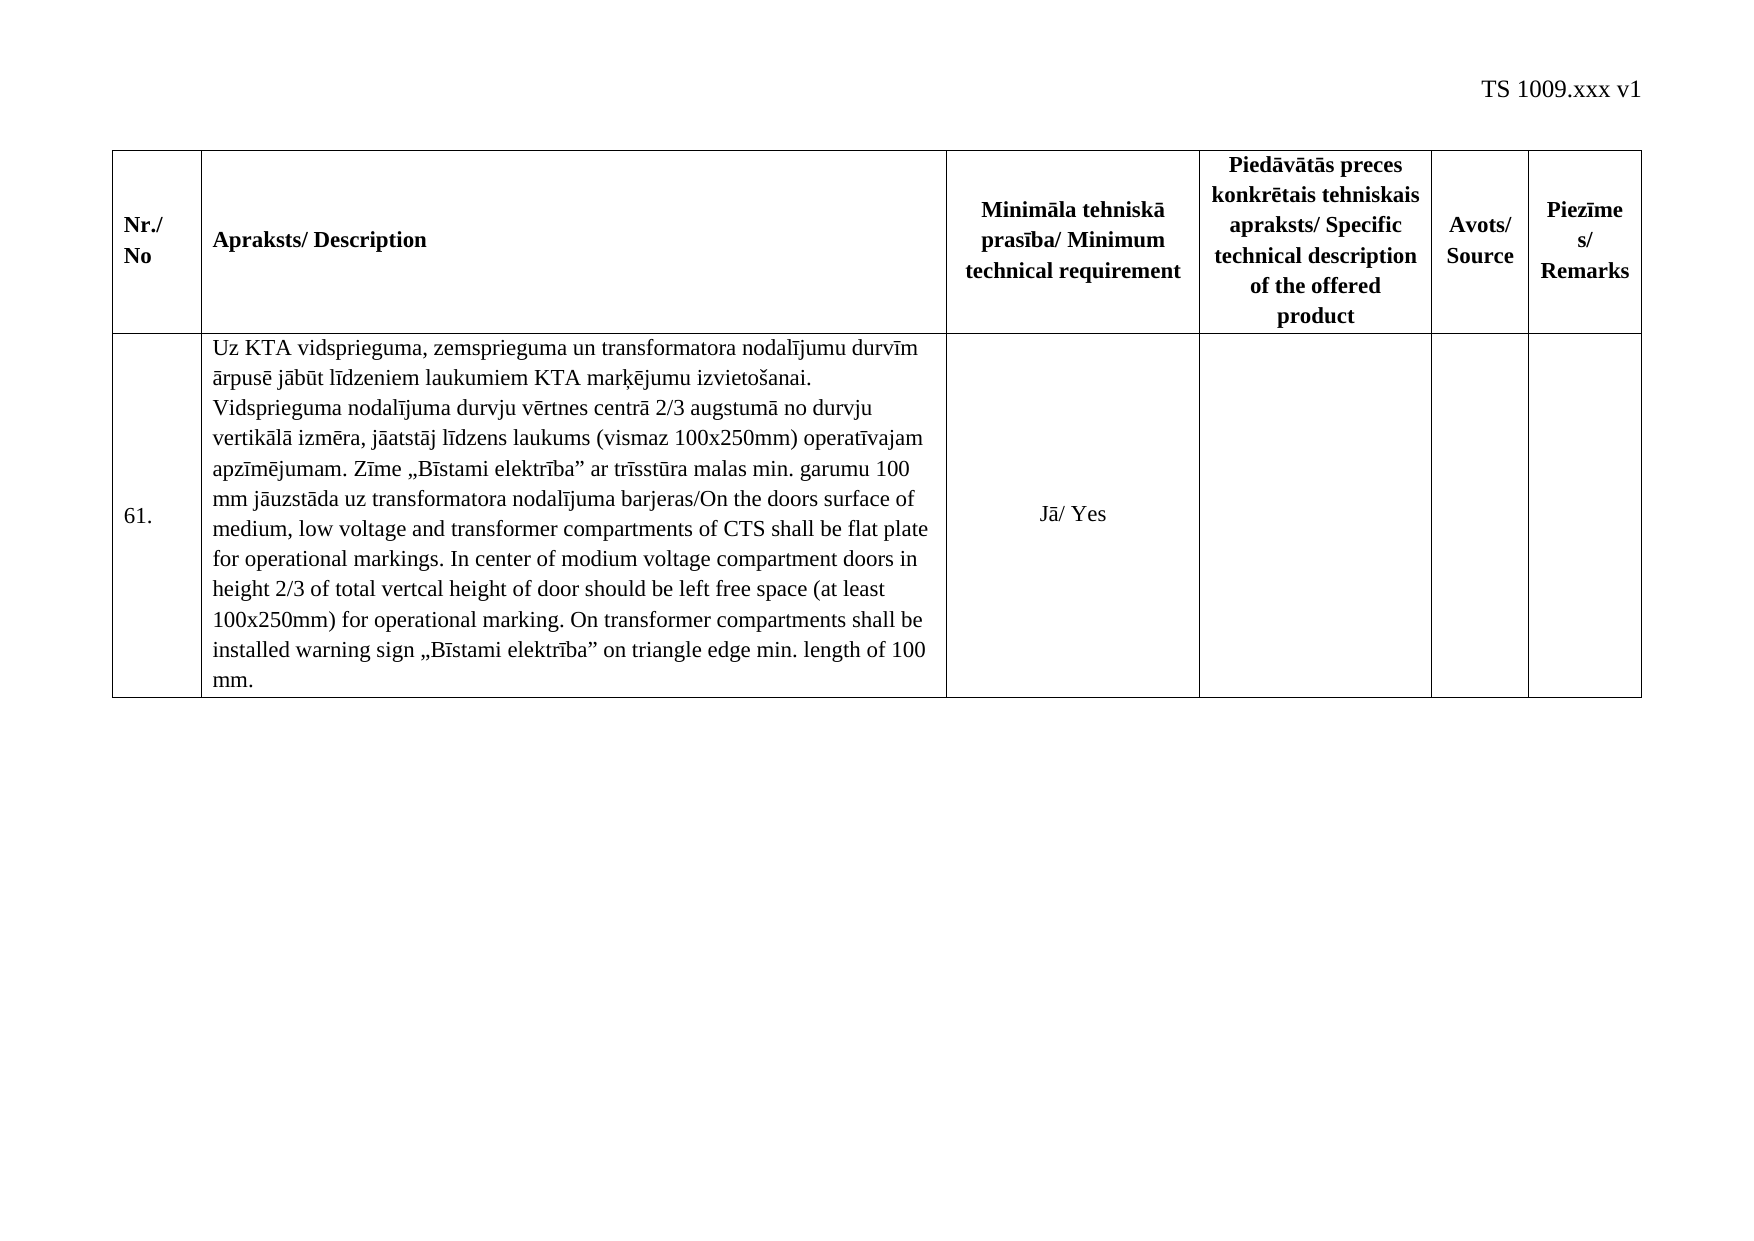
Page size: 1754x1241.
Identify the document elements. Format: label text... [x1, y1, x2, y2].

table_cell [1200, 334, 1431, 697]
table_header Piedāvātās preces konkrētais tehniskais apraksts/ Specific technical description of the offered product [1200, 151, 1431, 333]
table_cell [113, 334, 201, 697]
table_header Minimāla tehniskā prasība/ Minimum technical requirement [947, 151, 1199, 333]
table_header Piezīmes/ Remarks [1529, 151, 1641, 333]
table_cell Uz KTA vidsprieguma, zemsprieguma un transformatora nodalījumu durvīm ārpusē jābūt līdzeniem laukumiem KTA marķējumu izvietošanai. Vidsprieguma nodalījuma durvju vērtnes centrā 2/3 augstumā no durvju vertikālā izmēra, jāatstāj līdzens laukums (vismaz 100x250mm) operatīvajam apzīmējumam. Zīme „Bīstami elektrība” ar trīsstūra malas min. garumu 100 mm jāuzstāda uz transformatora nodalījuma barjeras/On the doors surface of medium, low voltage and transformer compartments of CTS shall be flat plate for operational markings. In center of modium voltage compartment doors in height 2/3 of total vertcal height of door should be left free space (at least 100x250mm) for operational marking. On transformer compartments shall be installed warning sign „Bīstami elektrība” on triangle edge min. length of 100 mm. [202, 334, 946, 697]
table_header Avots/ Source [1432, 151, 1528, 333]
table_header Apraksts/ Description [202, 151, 946, 333]
table_cell [1529, 334, 1641, 697]
table_cell [1432, 334, 1528, 697]
table_header Nr./ No [113, 151, 201, 333]
table_cell Jā/ Yes [947, 334, 1199, 697]
